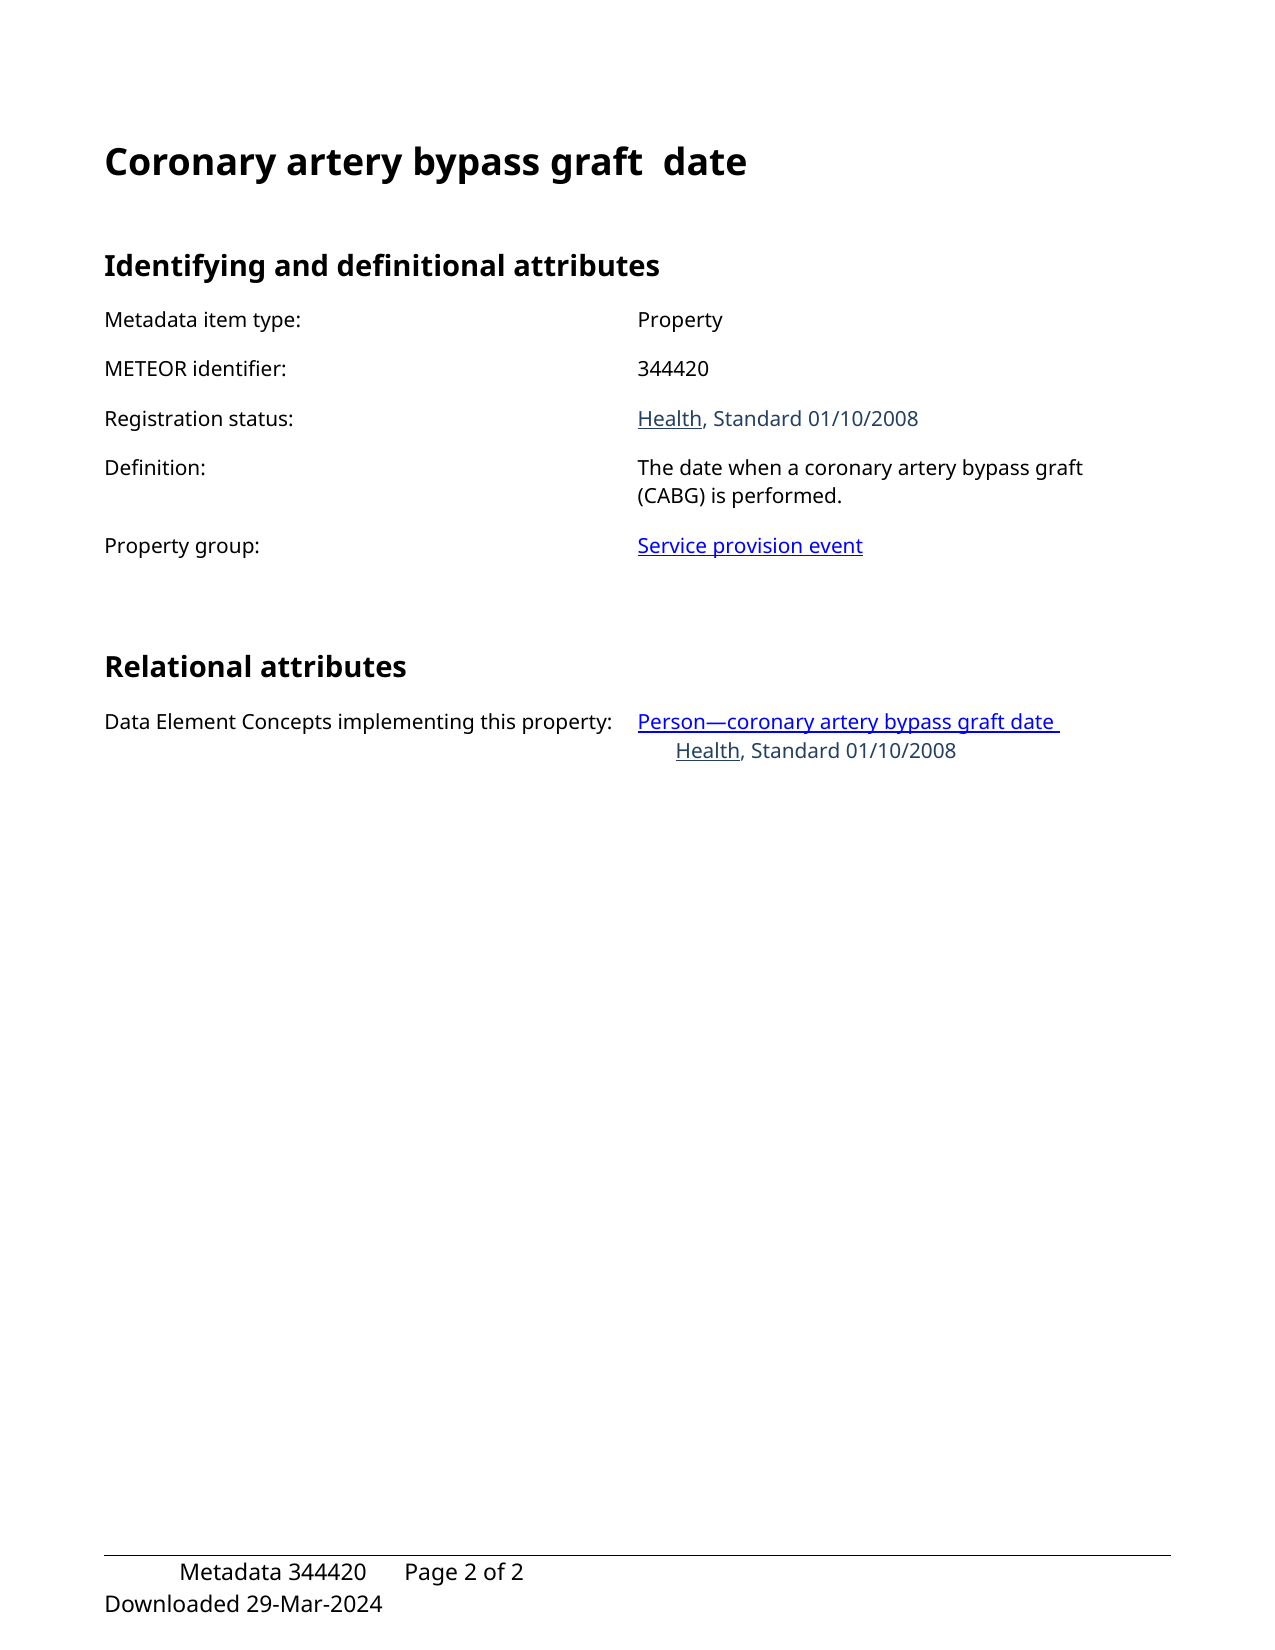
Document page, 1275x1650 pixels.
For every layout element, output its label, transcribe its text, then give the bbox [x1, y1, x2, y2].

subtitle Coronary artery bypass graft date [104, 135, 1171, 186]
table_header Relational attributes [93, 601, 1159, 697]
table_cell Property [626, 295, 1159, 344]
table_cell METEOR identifier: [93, 344, 626, 393]
table_cell Data Element Concepts implementing this property: [93, 697, 626, 831]
table_cell Health, Standard 01/10/2008 [626, 394, 1159, 443]
table_cell Definition: [93, 443, 626, 520]
table_cell Metadata item type: [93, 295, 626, 344]
table_cell Registration status: [93, 394, 626, 443]
table_cell Property group: [93, 520, 626, 570]
table_cell 344420 [626, 344, 1159, 393]
table_cell Service provision event [626, 520, 1159, 570]
table_cell The date when a coronary artery bypass graft (CABG) is performed. [626, 443, 1159, 520]
table_header Identifying and definitional attributes [93, 199, 1159, 295]
table_cell Person—coronary artery bypass graft date Health, Standard 01/10/2008 [626, 697, 1159, 831]
